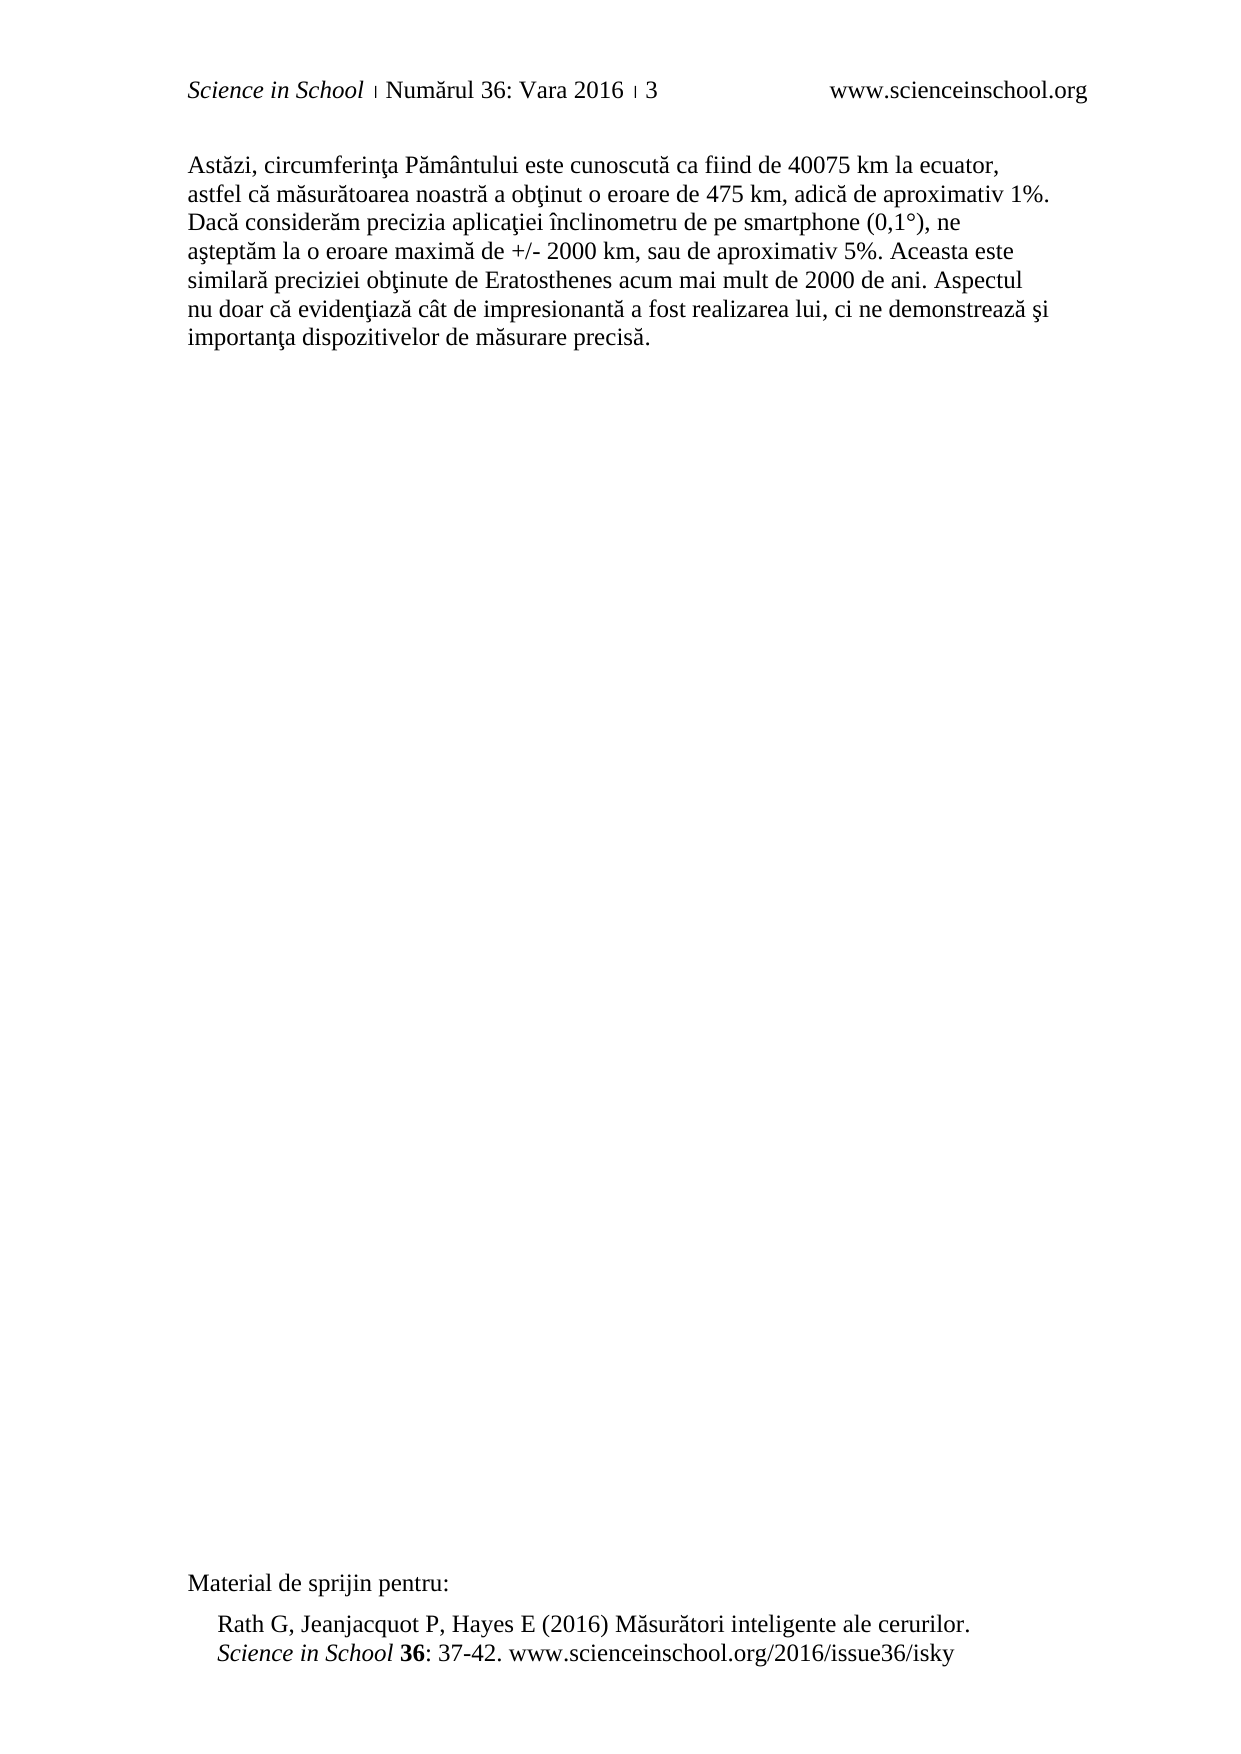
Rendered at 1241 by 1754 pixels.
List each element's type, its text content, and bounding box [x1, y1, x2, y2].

text Astăzi, circumferinţa Pământului este cunoscută ca fiind de 40075 km la ecuator, astfel că măsurătoarea noastră a obţinut o eroare de 475 km, adică de aproximativ 1%. Dacă considerăm precizia aplicaţiei înclinometru de pe smartphone (0,1°), ne aşteptăm la o eroare maximă de +/- 2000 km, sau de aproximativ 5%. Aceasta este similară preciziei obţinute de Eratosthenes acum mai mult de 2000 de ani. Aspectul nu doar că evidenţiază cât de impresionantă a fost realizarea lui, ci ne demonstrează şi importanţa dispozitivelor de măsurare precisă. [187, 150, 1053, 351]
